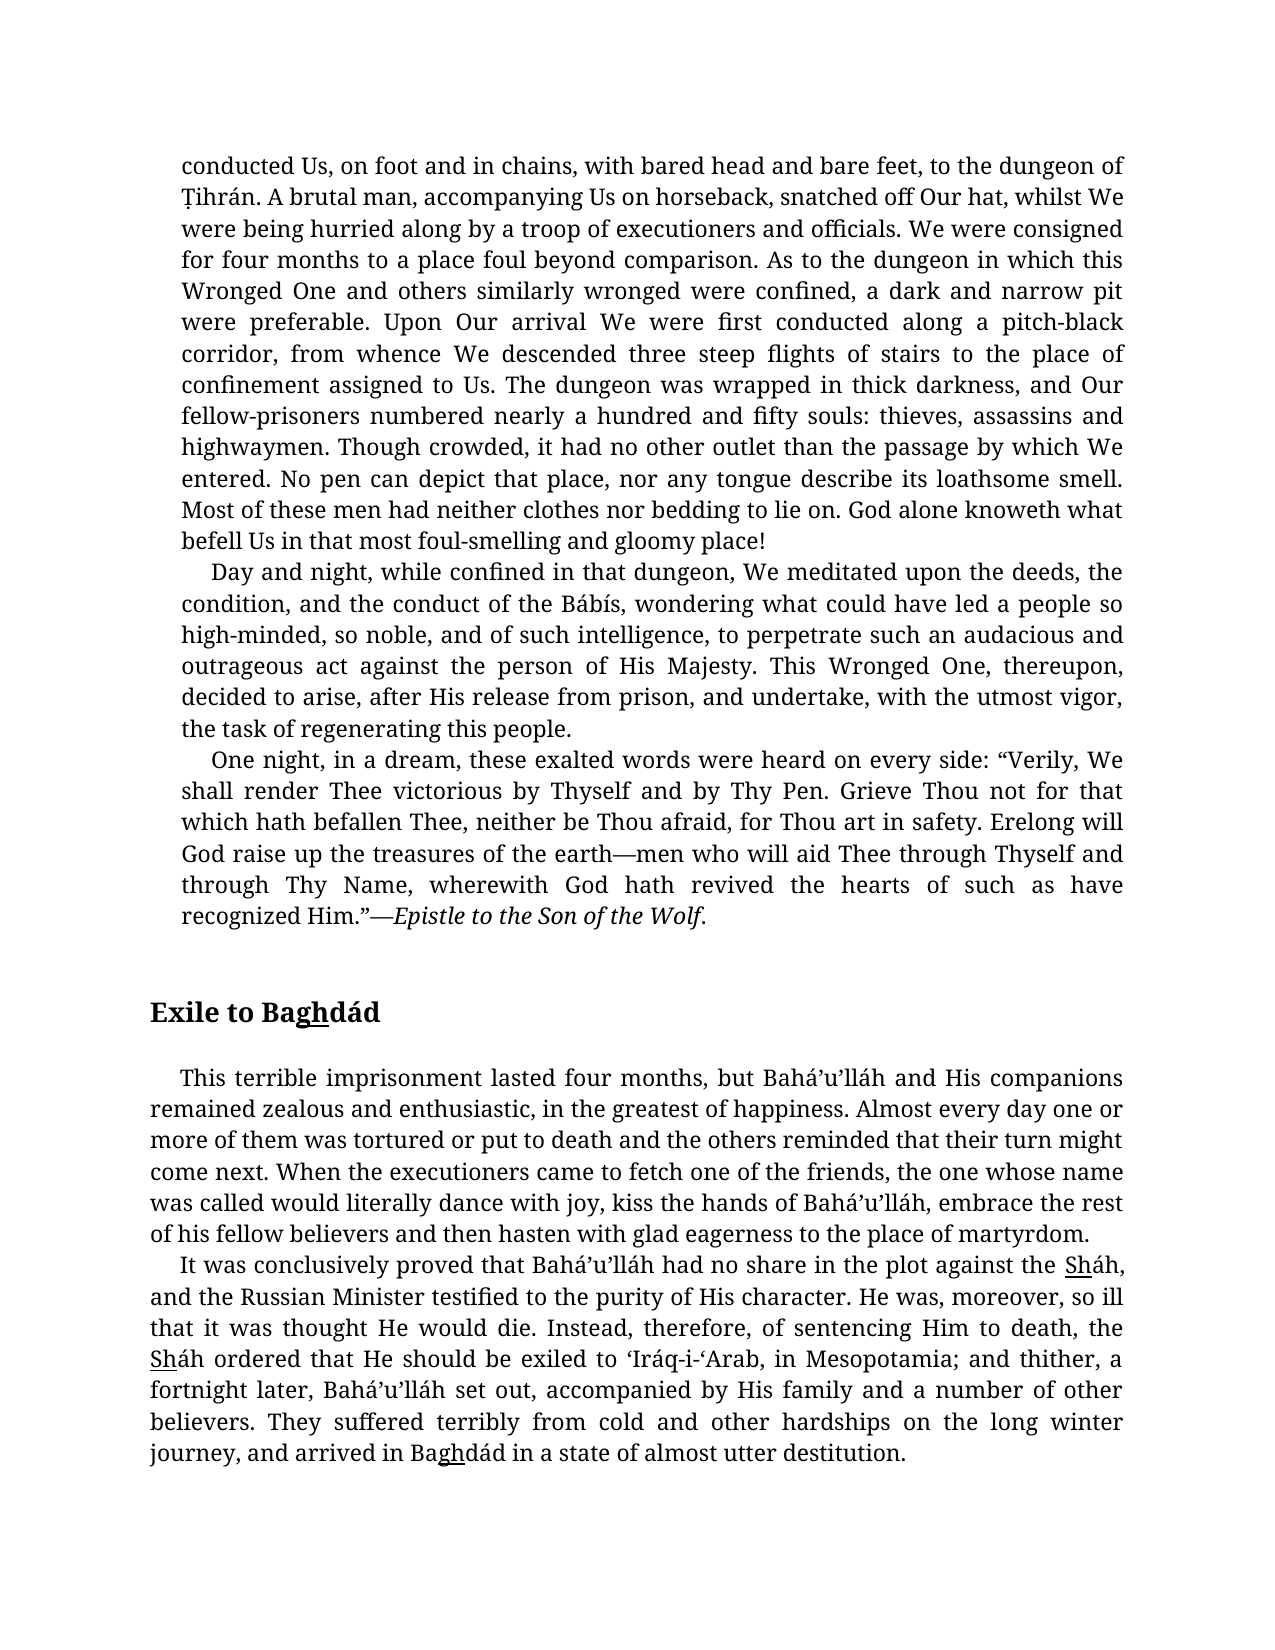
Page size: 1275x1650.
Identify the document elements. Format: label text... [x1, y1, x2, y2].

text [181, 150, 1125, 556]
text Day and night, while confined in that dungeon, We meditated upon the deeds, the condition, and the conduct of the Bábís, wondering what could have led a people so high-minded, so noble, and of such intelligence, to perpetrate such an audacious and outrageous act against the person of His Majesty. This Wronged One, thereupon, decided to arise, after His release from prison, and undertake, with the utmost vigor, the task of regenerating this people. [181, 556, 1125, 744]
text One night, in a dream, these exalted words were heard on every side: “Verily, We shall render Thee victorious by Thyself and by Thy Pen. Grieve Thou not for that which hath befallen Thee, neither be Thou afraid, for Thou art in safety. Erelong will God raise up the treasures of the earth—men who will aid Thee through Thyself and through Thy Name, wherewith God hath revived the hearts of such as have recognized Him.”—Epistle to the Son of the Wolf. [181, 744, 1125, 931]
text It was conclusively proved that Bahá’u’lláh had no share in the plot against the Sháh, and the Russian Minister testified to the purity of His character. He was, moreover, so ill that it was thought He would die. Instead, therefore, of sentencing Him to death, the Sháh ordered that He should be exiled to ‘Iráq-i-‘Arab, in Mesopotamia; and thither, a fortnight later, Bahá’u’lláh set out, accompanied by His family and a number of other believers. They suffered terribly from cold and other hardships on the long winter journey, and arrived in Baghdád in a state of almost utter destitution. [150, 1249, 1125, 1468]
text This terrible imprisonment lasted four months, but Bahá’u’lláh and His companions remained zealous and enthusiastic, in the greatest of happiness. Almost every day one or more of them was tortured or put to death and the others reminded that their turn might come next. When the executioners came to fetch one of the friends, the one whose name was called would literally dance with joy, kiss the hands of Bahá’u’lláh, embrace the rest of his fellow believers and then hasten with glad eagerness to the place of martyrdom. [150, 1062, 1125, 1249]
